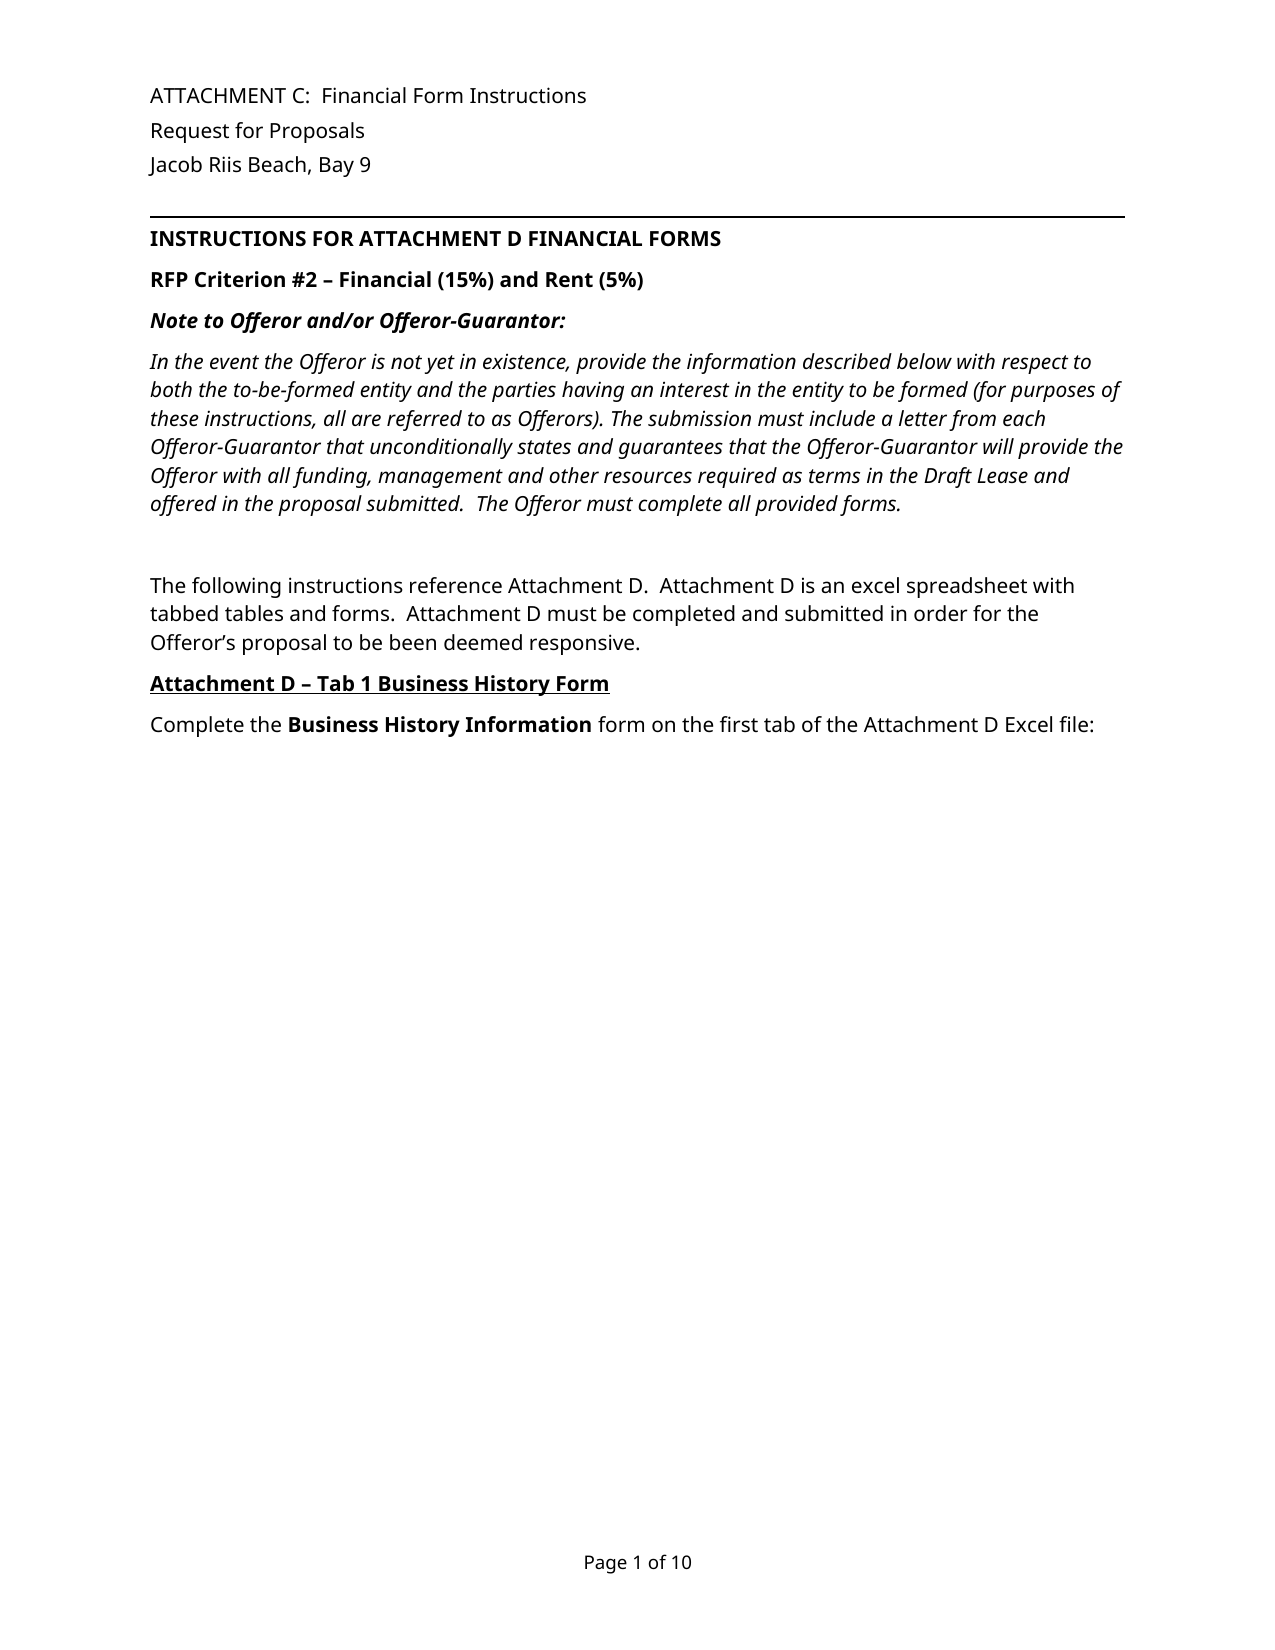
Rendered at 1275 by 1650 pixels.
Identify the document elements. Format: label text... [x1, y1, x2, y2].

text Attachment D – Tab 1 Business History Form [150, 669, 1125, 697]
list Note to Offeror and/or Offeror-Guarantor: [150, 306, 1125, 334]
text The following instructions reference Attachment D. Attachment D is an excel spreadsheet with tabbed tables and forms. Attachment D must be completed and submitted in order for the Offeror’s proposal to be been deemed responsive. [150, 571, 1125, 656]
list In the event the Offeror is not yet in existence, provide the information described below with respect to both the to-be-formed entity and the parties having an interest in the entity to be formed (for purposes of these instructions, all are referred to as Offerors). The submission must include a letter from each Offeror-Guarantor that unconditionally states and guarantees that the Offeror-Guarantor will provide the Offeror with all funding, management and other resources required as terms in the Draft Lease and offered in the proposal submitted. The Offeror must complete all provided forms. [150, 347, 1125, 518]
list INSTRUCTIONS FOR ATTACHMENT D FINANCIAL FORMS [150, 224, 1125, 253]
list RFP Criterion #2 – Financial (15%) and Rent (5%) [150, 265, 1125, 293]
text Complete the Business History Information form on the first tab of the Attachment D Excel file: [150, 710, 1125, 738]
